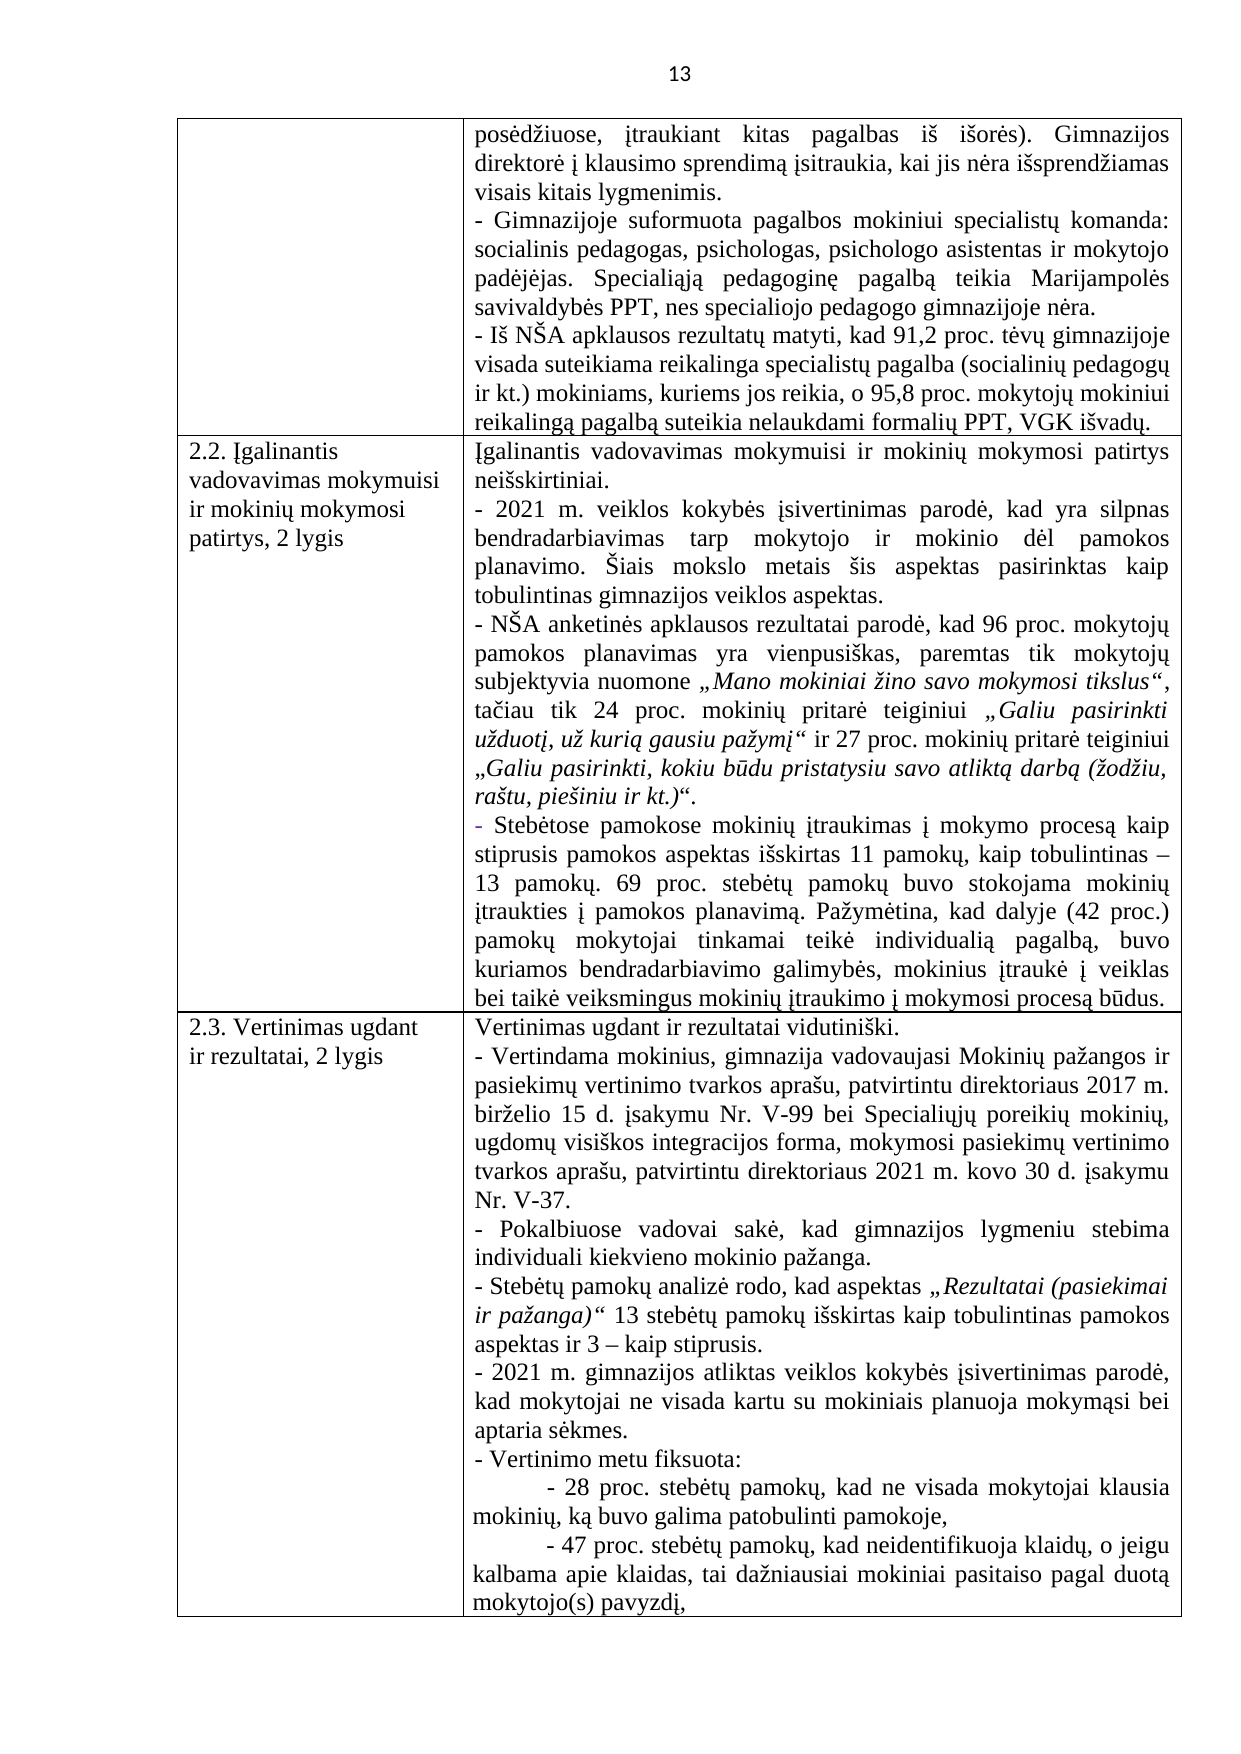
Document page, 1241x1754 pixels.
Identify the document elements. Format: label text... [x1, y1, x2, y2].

table_cell 2.2. Įgalinantis vadovavimas mokymuisi ir mokinių mokymosi patirtys, 2 lygis [178, 436, 463, 1011]
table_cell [178, 119, 463, 435]
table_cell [178, 1013, 463, 1616]
table_cell Įgalinantis vadovavimas mokymuisi ir mokinių mokymosi patirtys neišskirtiniai. - 2021 m. veiklos kokybės įsivertinimas parodė, kad yra silpnas bendradarbiavimas tarp mokytojo ir mokinio dėl pamokos planavimo. Šiais mokslo metais šis aspektas pasirinktas kaip tobulintinas gimnazijos veiklos aspektas. - NŠA anketinės apklausos rezultatai parodė, kad 96 proc. mokytojų pamokos planavimas yra vienpusiškas, paremtas tik mokytojų subjektyvia nuomone „Mano mokiniai žino savo mokymosi tikslus“, tačiau tik 24 proc. mokinių pritarė teiginiui „Galiu pasirinkti užduotį, už kurią gausiu pažymį“ ir 27 proc. mokinių pritarė teiginiui „Galiu pasirinkti, kokiu būdu pristatysiu savo atliktą darbą (žodžiu, raštu, piešiniu ir kt.)“. - Stebėtose pamokose mokinių įtraukimas į mokymo procesą kaip stiprusis pamokos aspektas išskirtas 11 pamokų, kaip tobulintinas – 13 pamokų. 69 proc. stebėtų pamokų buvo stokojama mokinių įtraukties į pamokos planavimą. Pažymėtina, kad dalyje (42 proc.) pamokų mokytojai tinkamai teikė individualią pagalbą, buvo kuriamos bendradarbiavimo galimybės, mokinius įtraukė į veiklas bei taikė veiksmingus mokinių įtraukimo į mokymosi procesą būdus. [464, 436, 1181, 1011]
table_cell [464, 119, 1181, 435]
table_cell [464, 1013, 1181, 1616]
